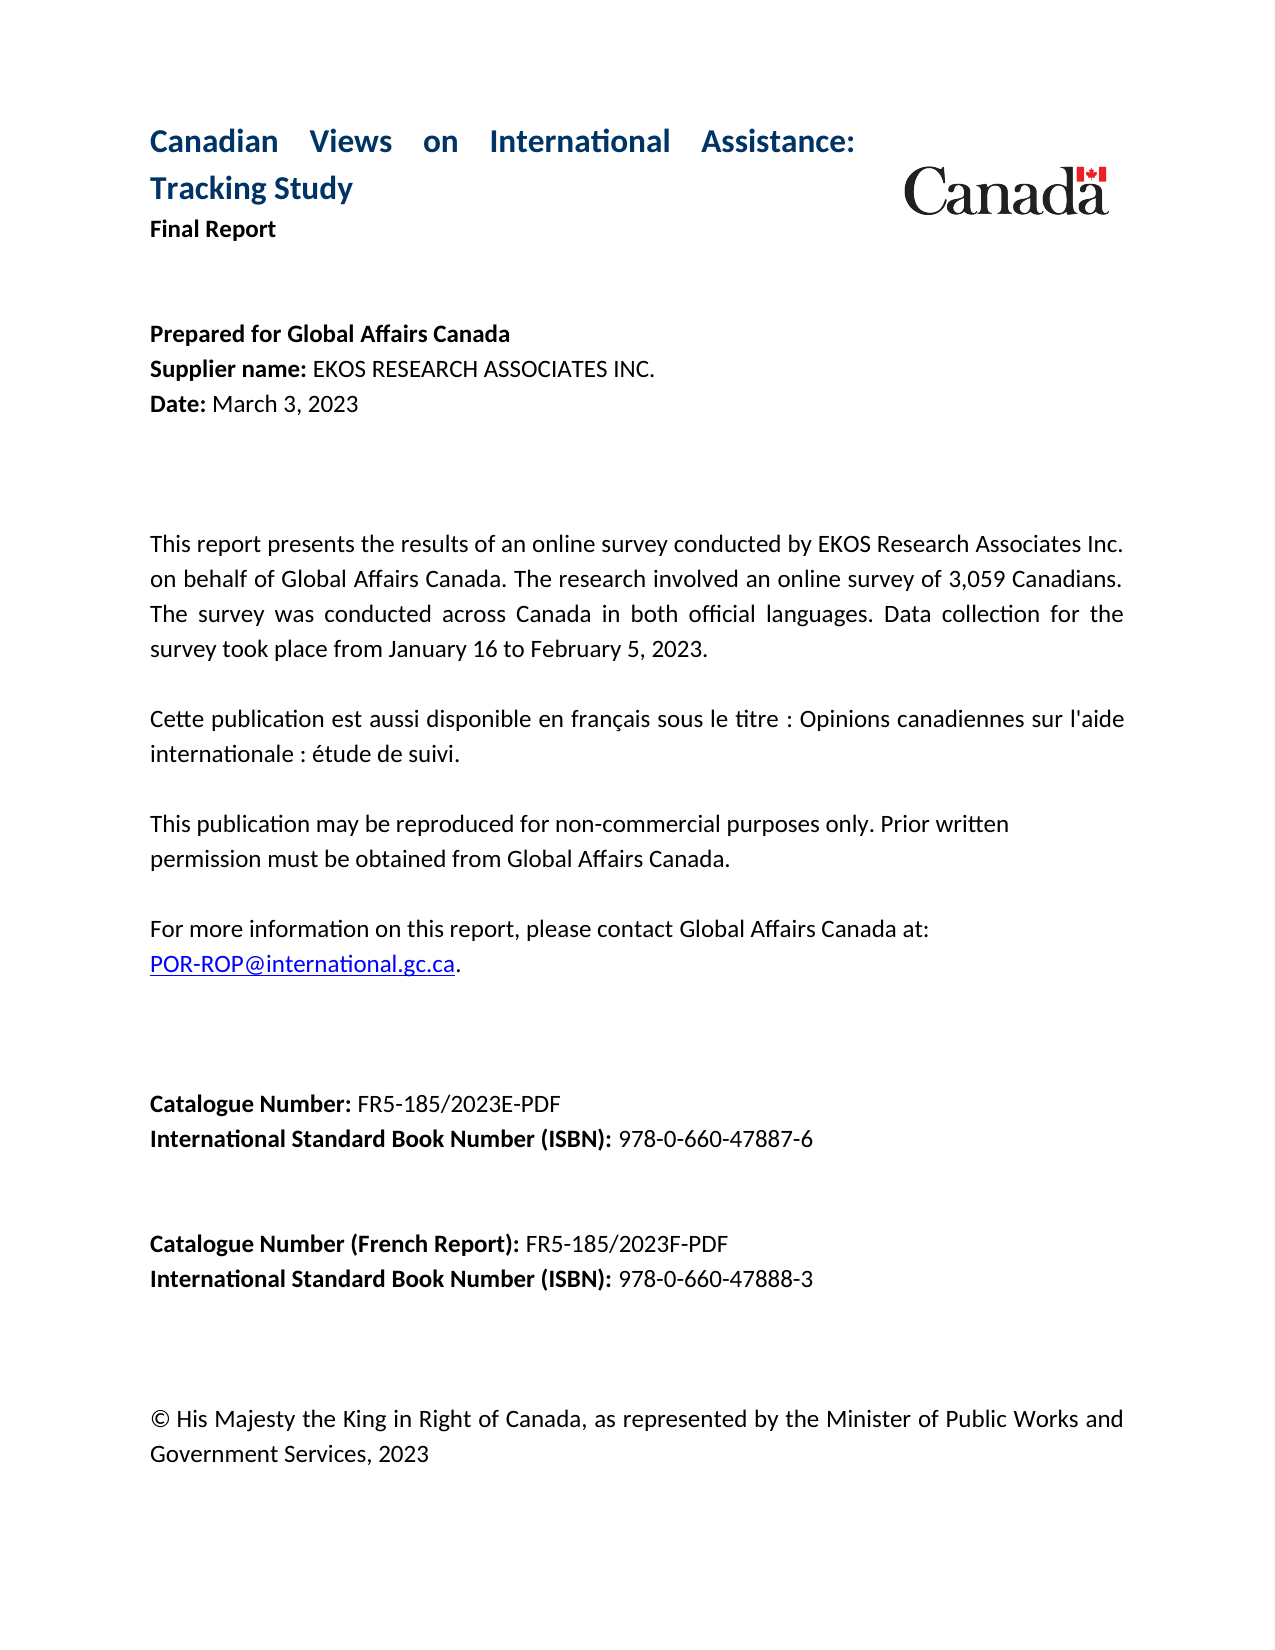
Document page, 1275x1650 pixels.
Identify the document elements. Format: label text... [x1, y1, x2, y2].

text Prepared for Global Affairs [150, 318, 1125, 349]
text This publication may be reproduced for non-commercial purposes only. Prior written permission must be obtained from Global Affairs Canada. [150, 808, 1125, 874]
text Catalogue Number: FR5-185/2023E-PDF [150, 1088, 1125, 1119]
text © His Majesty the King in Right of Canada, as represented by the Minister of Public Works and Government Services, 2023 [150, 1403, 1125, 1469]
text POR-ROP@international.gc.ca. [150, 948, 1125, 979]
text International Standard Book Number (ISBN): 978-0-660-47888-3 [150, 1263, 1125, 1294]
text Catalogue Number (French Report): FR5-185/2023F-PDF [150, 1228, 1125, 1259]
text Canadian Views on International Assistance: Tracking Study [150, 120, 1125, 207]
text For more information on this report, please contact Global Affairs Canada at: [150, 913, 1125, 944]
text Supplier name: EKOS RESEARCH ASSOCIATES INC. [150, 353, 1125, 384]
text This report presents the results of an online survey conducted by EKOS Research Associates Inc. on behalf of Global Affairs Canada. The research involved an online survey of 3,059 Canadians. The survey was conducted across in both official languages. Data collection for the survey took place from January 16 to February 5, 2023. [150, 528, 1125, 664]
text Date: March 3, 2023 [150, 388, 1125, 419]
text International Standard Book Number (ISBN): 978-0-660-47887-6 [150, 1123, 1125, 1154]
text Cette publication est aussi disponible en français sous le titre : Opinions canadiennes sur l'aide internationale : étude de suivi. [150, 703, 1125, 769]
picture [875, 139, 1184, 234]
text Final Report [150, 213, 1125, 244]
